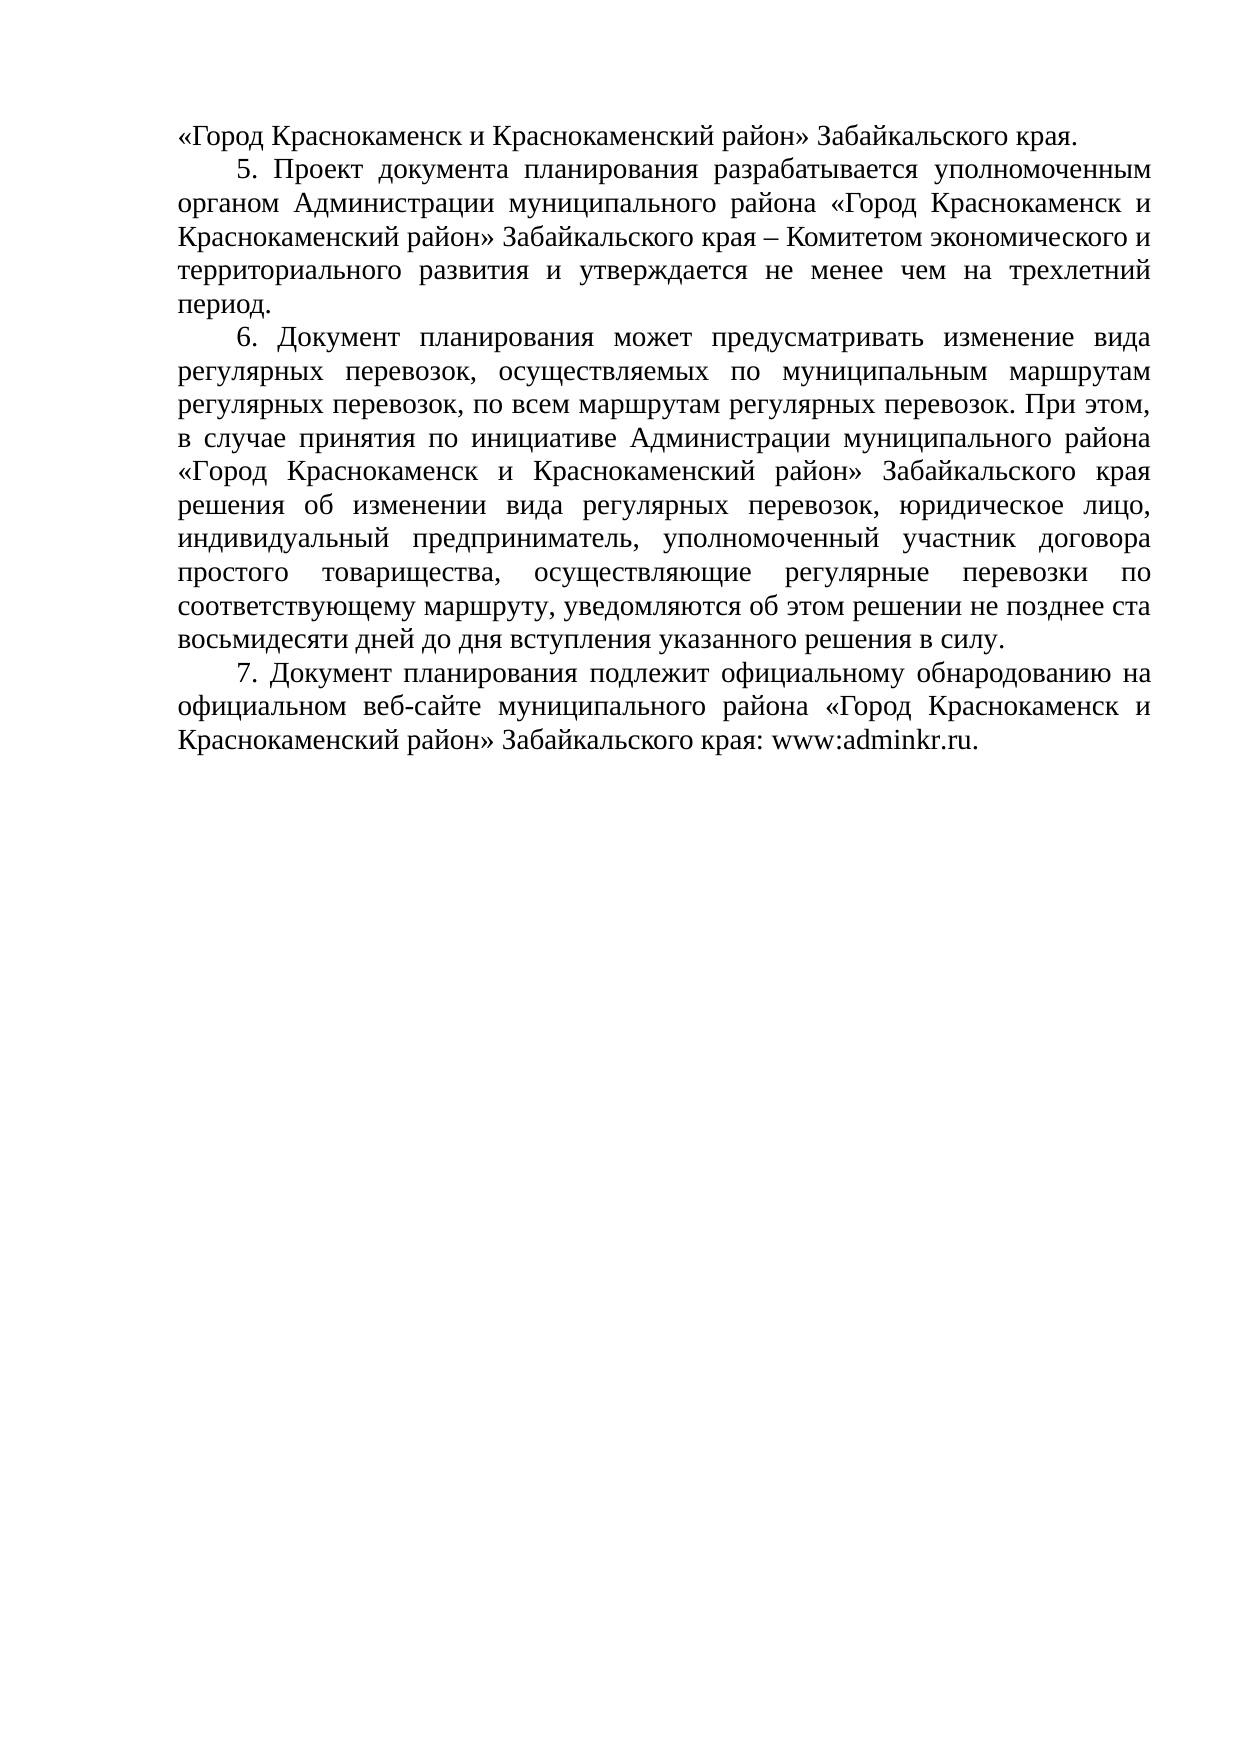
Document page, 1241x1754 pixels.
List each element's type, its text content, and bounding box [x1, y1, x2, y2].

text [177, 118, 1152, 152]
text 6. Документ планирования может предусматривать изменение вида регулярных перевозок, осуществляемых по муниципальным маршрутам регулярных перевозок, по всем маршрутам регулярных перевозок. При этом, в случае принятия по инициативе Администрации муниципального района «Город Краснокаменск и Краснокаменский район» Забайкальского края решения об изменении вида регулярных перевозок, юридическое лицо, индивидуальный предприниматель, уполномоченный участник договора простого товарищества, осуществляющие регулярные перевозки по соответствующему маршруту, уведомляются об этом решении не позднее ста восьмидесяти дней до дня вступления указанного решения в силу. [177, 319, 1152, 655]
text 5. Проект документа планирования разрабатывается уполномоченным органом Администрации муниципального района «Город Краснокаменск и Краснокаменский район» Забайкальского края – Комитетом экономического и территориального развития и утверждается не менее чем на трехлетний период. [177, 152, 1152, 319]
text 7. Документ планирования подлежит официальному обнародованию на официальном веб-сайте муниципального района «Город Краснокаменск и Краснокаменский район» Забайкальского края: www:adminkr.ru. [177, 655, 1152, 755]
